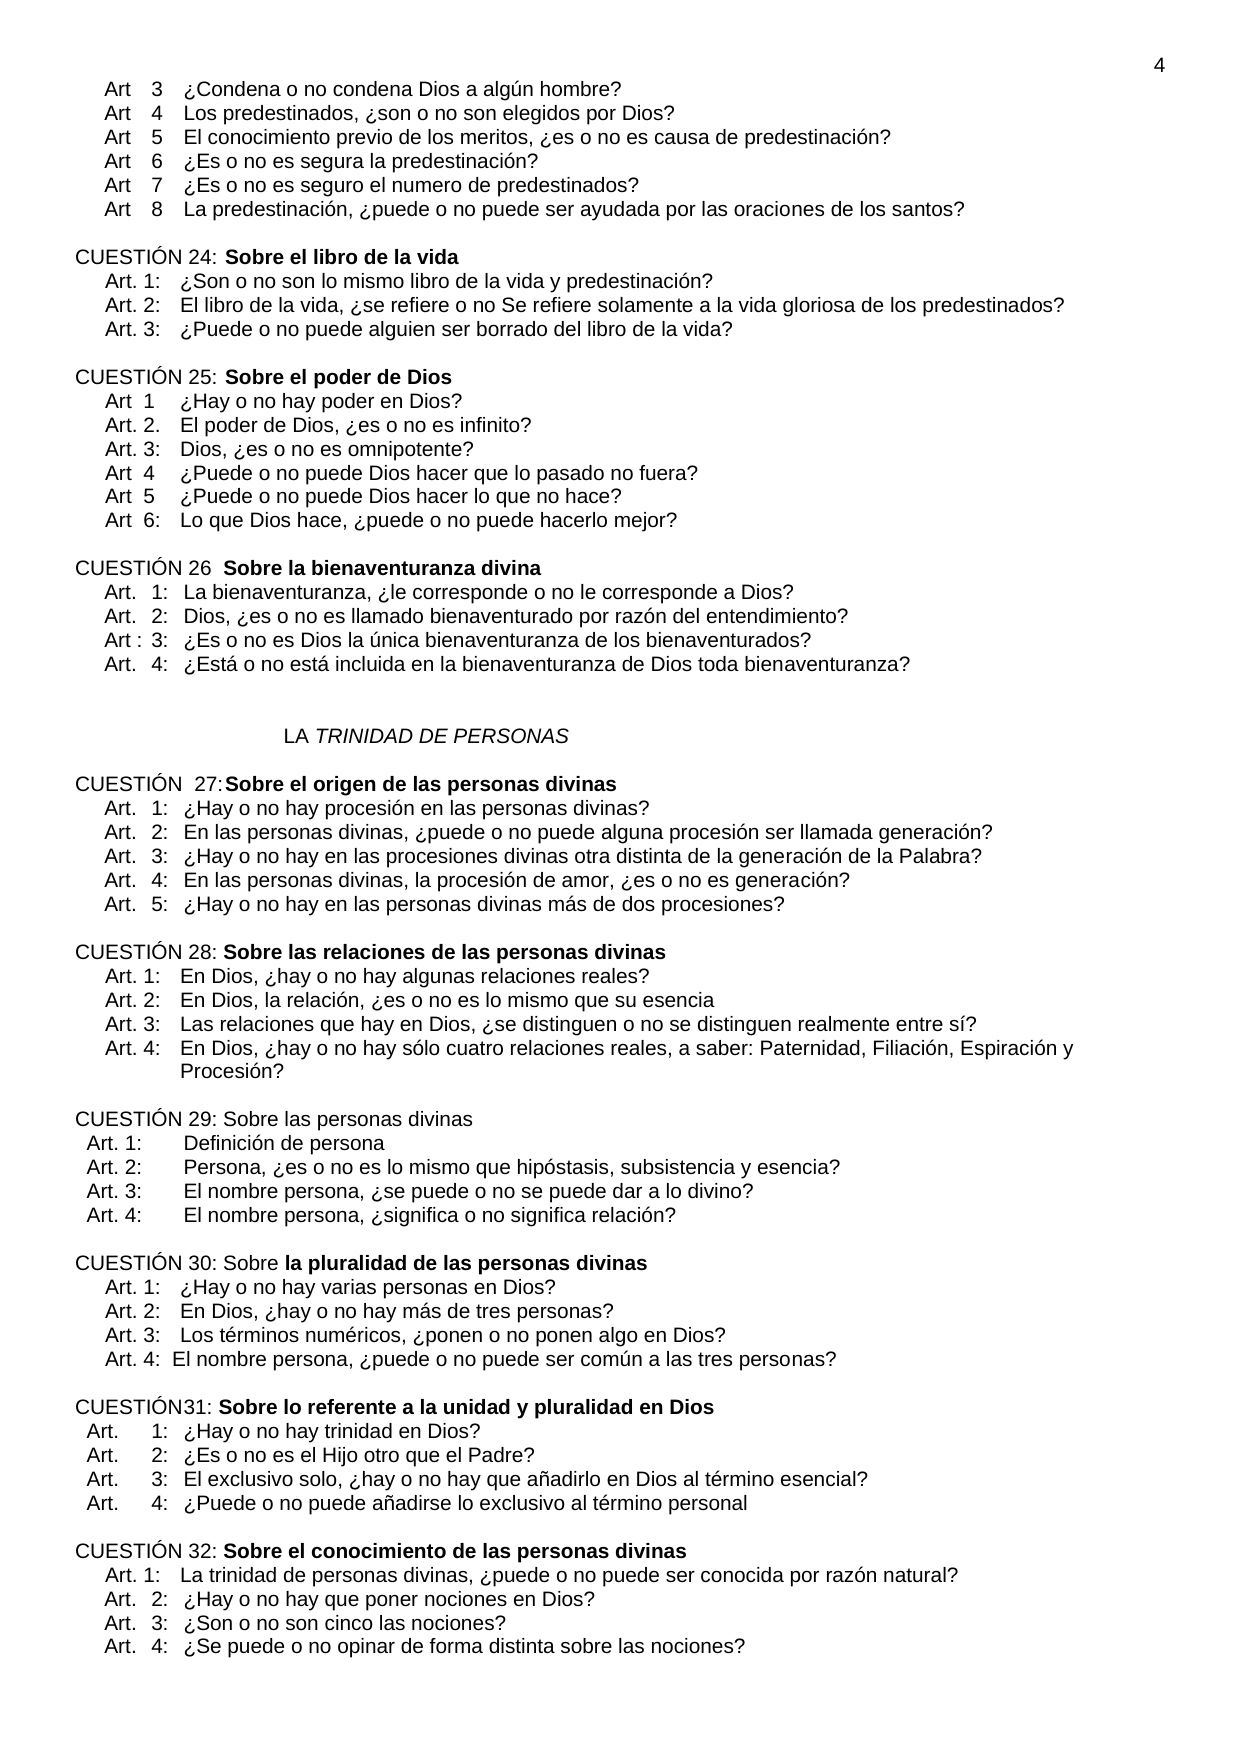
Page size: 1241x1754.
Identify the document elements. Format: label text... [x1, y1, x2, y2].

text Art. 1: ¿Hay o no hay trinidad en Dios? [75, 1419, 1165, 1443]
text Art. 3: ¿Hay o no hay en las procesiones divinas otra distinta de la generación de la Palabra? [75, 844, 1165, 868]
text Art. 2: Persona, ¿es o no es lo mismo que hipóstasis, subsistencia y esencia? [75, 1155, 1165, 1179]
text Art. 3: Los términos numéricos, ¿ponen o no ponen algo en Dios? [105, 1323, 1165, 1347]
text Art. 1: ¿Son o no son lo mismo libro de la vida y predestinación? [105, 269, 1165, 293]
text CUESTIÓN 31: Sobre lo referente a la unidad y pluralidad en Dios [75, 1395, 1165, 1419]
text Art 6 ¿Es o no es segura la predestinación? [75, 149, 1165, 173]
text Art. 2: El libro de la vida, ¿se refiere o no Se refiere solamente a la vida gloriosa de los predestinados? [105, 293, 1165, 317]
text Art. 1: ¿Hay o no hay procesión en las personas divinas? [75, 796, 1165, 820]
text Art. 1: Definición de persona [75, 1131, 1165, 1155]
text Art. 2: En Dios, la relación, ¿es o no es lo mismo que su esencia [105, 987, 1165, 1011]
text CUESTIÓN 26 Sobre la bienaventuranza divina [75, 556, 1165, 580]
text Art. 4: ¿Puede o no puede añadirse lo exclusivo al término personal [75, 1491, 1165, 1514]
text Art 7 ¿Es o no es seguro el numero de predestinados? [75, 173, 1165, 197]
text Art. 5: ¿Hay o no hay en las personas divinas más de dos procesiones? [75, 892, 1165, 916]
text Art 5 ¿Puede o no puede Dios hacer lo que no hace? [105, 484, 1165, 508]
text Art. 1: La bienaventuranza, ¿le corresponde o no le corresponde a Dios? [75, 580, 1165, 604]
text Art. 1: La trinidad de personas divinas, ¿puede o no puede ser conocida por razón natural? [105, 1562, 1165, 1586]
text Art. 4: El nombre persona, ¿significa o no significa relación? [75, 1203, 1165, 1227]
text Art. 2: ¿Es o no es el Hijo otro que el Padre? [75, 1443, 1165, 1467]
text CUESTIÓN 28: Sobre las relaciones de las personas divinas [75, 939, 1165, 963]
text Art 4 ¿Puede o no puede Dios hacer que lo pasado no fuera? [105, 460, 1165, 484]
text Art. 3: ¿Puede o no puede alguien ser borrado del libro de la vida? [105, 317, 1165, 341]
text CUESTIÓN 24: Sobre el libro de la vida [75, 245, 1165, 269]
text Art 4 Los predestinados, ¿son o no son elegidos por Dios? [75, 101, 1165, 125]
text Art : 3: ¿Es o no es Dios la única bienaventuranza de los bienaventurados? [75, 628, 1165, 652]
text Art. 4: En las personas divinas, la procesión de amor, ¿es o no es generación? [75, 868, 1165, 892]
text CUESTIÓN 32: Sobre el conocimiento de las personas divinas [75, 1538, 1165, 1562]
text CUESTIÓN 25: Sobre el poder de Dios [75, 364, 1165, 388]
text Art. 4: ¿Está o no está incluida en la bienaventuranza de Dios toda bienaventuranza? [75, 652, 1165, 676]
text Art 6: Lo que Dios hace, ¿puede o no puede hacerlo mejor? [105, 508, 1165, 532]
text Art. 3: Dios, ¿es o no es omnipotente? [105, 436, 1165, 460]
text Art. 2: Dios, ¿es o no es llamado bienaventurado por razón del entendimiento? [75, 604, 1165, 628]
text Art. 4: En Dios, ¿hay o no hay sólo cuatro relaciones reales, a saber: Paternidad, Filiación, Espiración y Procesión? [105, 1035, 1165, 1083]
text Art 5 El conocimiento previo de los meritos, ¿es o no es causa de predestinación? [75, 125, 1165, 149]
text CUESTIÓN 29: Sobre las personas divinas [75, 1107, 1165, 1131]
text Art. 2: En las personas divinas, ¿puede o no puede alguna procesión ser llamada generación? [75, 820, 1165, 844]
text Art 1 ¿Hay o no hay poder en Dios? [105, 388, 1165, 412]
text Art. 3: El nombre persona, ¿se puede o no se puede dar a lo divino? [75, 1179, 1165, 1203]
text Art. 4: El nombre persona, ¿puede o no puede ser común a las tres personas? [105, 1347, 1165, 1371]
text Art. 3: Las relaciones que hay en Dios, ¿se distinguen o no se distinguen realmente entre sí? [105, 1011, 1165, 1035]
text Art 3 ¿Condena o no condena Dios a algún hombre? [75, 77, 1165, 101]
text Art. 3: El exclusivo solo, ¿hay o no hay que añadirlo en Dios al término esencial? [75, 1467, 1165, 1491]
text Art. 3: ¿Son o no son cinco las nociones? [75, 1610, 1165, 1634]
text CUESTIÓN 27: Sobre el origen de las personas divinas [75, 772, 1165, 796]
text Art 8 La predestinación, ¿puede o no puede ser ayudada por las oraciones de los santos? [75, 197, 1165, 221]
text Art. 2. El poder de Dios, ¿es o no es infinito? [105, 412, 1165, 436]
text Art. 1: ¿Hay o no hay varias personas en Dios? [105, 1275, 1165, 1299]
text CUESTIÓN 30: Sobre la pluralidad de las personas divinas [75, 1251, 1165, 1275]
text Art. 1: En Dios, ¿hay o no hay algunas relaciones reales? [105, 963, 1165, 987]
text LA TRINIDAD DE PERSONAS [283, 724, 1165, 748]
text Art. 4: ¿Se puede o no opinar de forma distinta sobre las nociones? [75, 1634, 1165, 1658]
text Art. 2: ¿Hay o no hay que poner nociones en Dios? [75, 1586, 1165, 1610]
text Art. 2: En Dios, ¿hay o no hay más de tres personas? [105, 1299, 1165, 1323]
